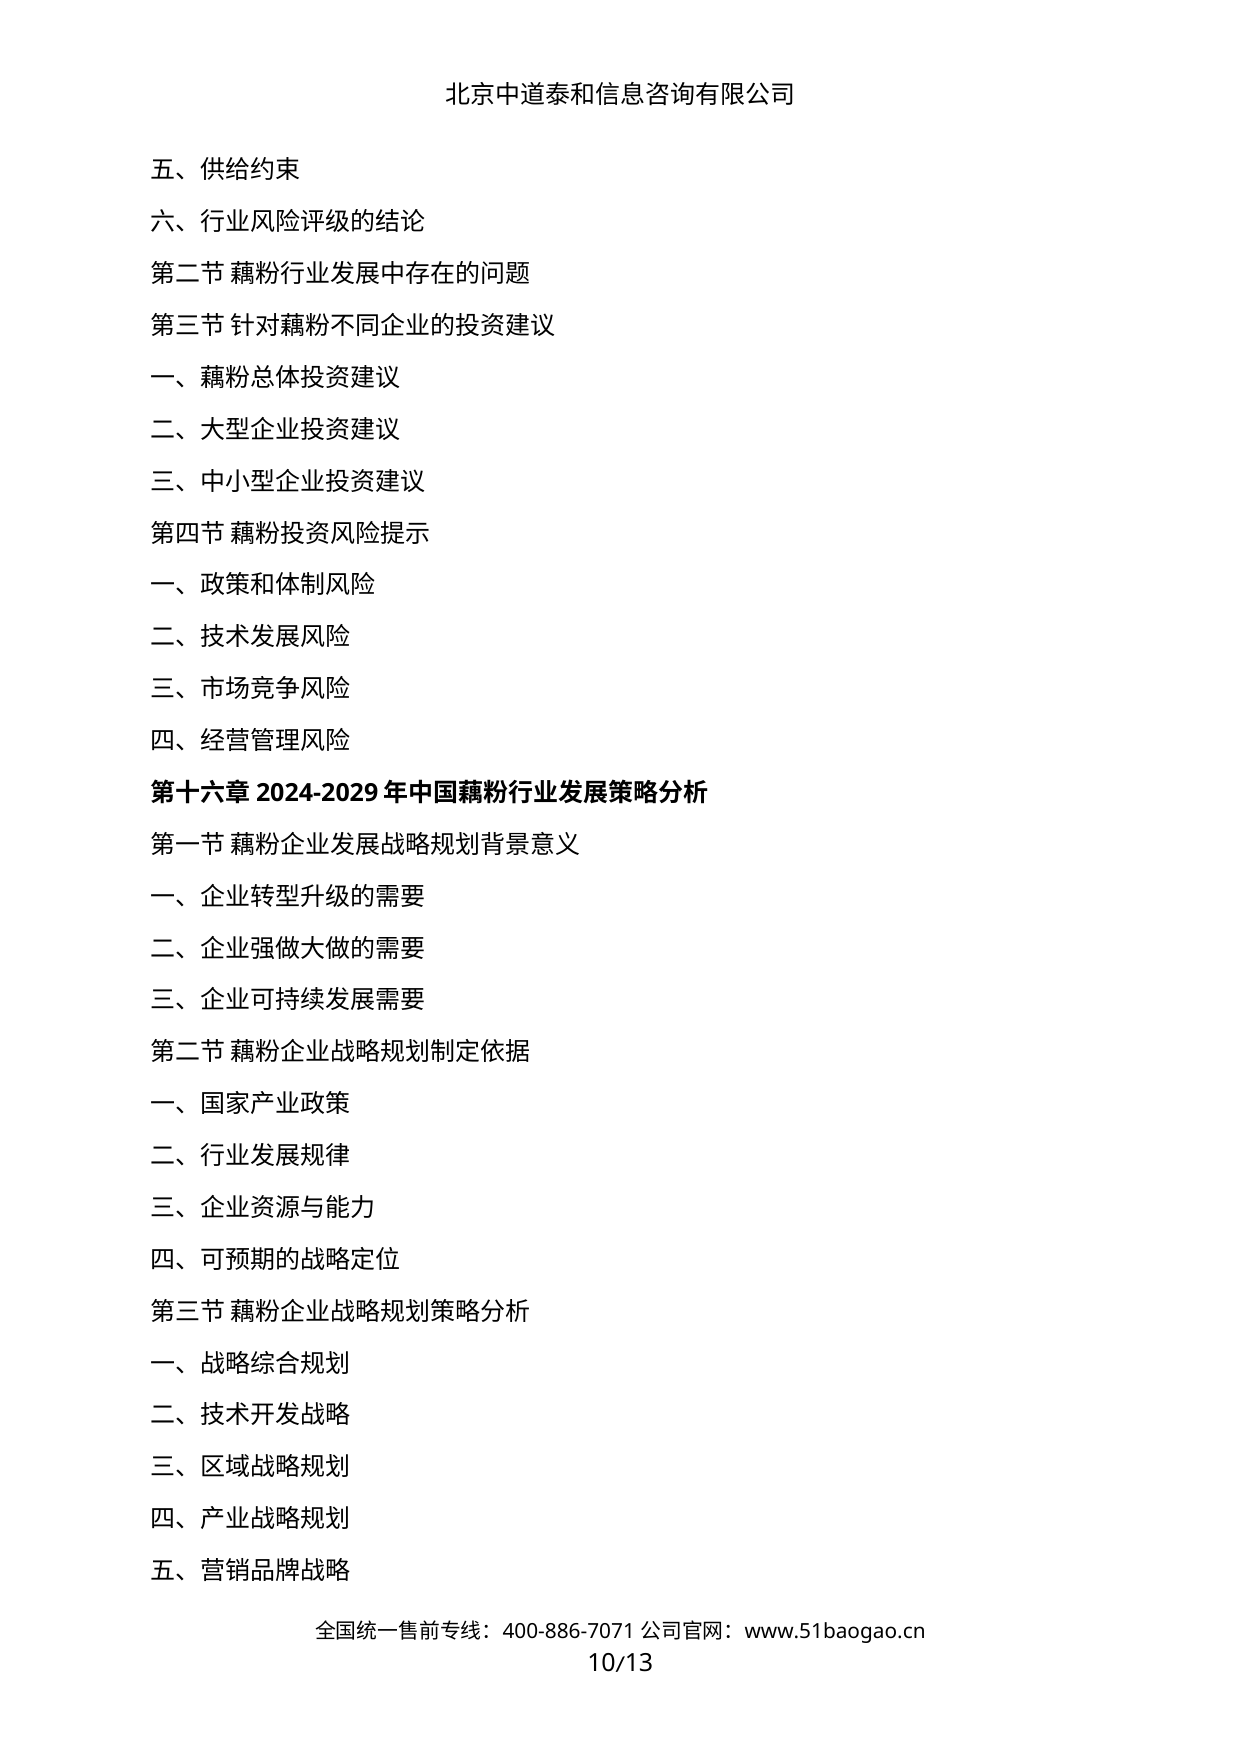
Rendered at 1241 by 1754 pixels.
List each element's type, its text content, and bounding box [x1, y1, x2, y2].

text 四、可预期的战略定位 [150, 1239, 1090, 1276]
text 一、政策和体制风险 [150, 565, 1090, 601]
text 一、战略综合规划 [150, 1343, 1090, 1379]
text 四、产业战略规划 [150, 1499, 1090, 1535]
text 四、经营管理风险 [150, 721, 1090, 757]
text 二、技术开发战略 [150, 1395, 1090, 1431]
text 第二节 藕粉行业发展中存在的问题 [150, 254, 1090, 290]
text 第一节 藕粉企业发展战略规划背景意义 [150, 824, 1090, 861]
text 二、大型企业投资建议 [150, 409, 1090, 446]
text 一、国家产业政策 [150, 1084, 1090, 1120]
text 三、市场竞争风险 [150, 669, 1090, 705]
text 三、中小型企业投资建议 [150, 461, 1090, 497]
text 二、行业发展规律 [150, 1136, 1090, 1172]
text 第三节 藕粉企业战略规划策略分析 [150, 1291, 1090, 1327]
text 第三节 针对藕粉不同企业的投资建议 [150, 306, 1090, 342]
text 一、藕粉总体投资建议 [150, 357, 1090, 394]
text 第四节 藕粉投资风险提示 [150, 513, 1090, 549]
text 三、企业可持续发展需要 [150, 980, 1090, 1016]
text 五、营销品牌战略 [150, 1551, 1090, 1587]
text 一、企业转型升级的需要 [150, 876, 1090, 912]
text 二、技术发展风险 [150, 617, 1090, 653]
text 第二节 藕粉企业战略规划制定依据 [150, 1032, 1090, 1068]
text 三、企业资源与能力 [150, 1187, 1090, 1224]
text 六、行业风险评级的结论 [150, 202, 1090, 238]
text 第十六章 2024-2029年中国藕粉行业发展策略分析 [150, 772, 1090, 809]
text 三、区域战略规划 [150, 1447, 1090, 1483]
text 五、供给约束 [150, 150, 1090, 186]
text 二、企业强做大做的需要 [150, 928, 1090, 964]
